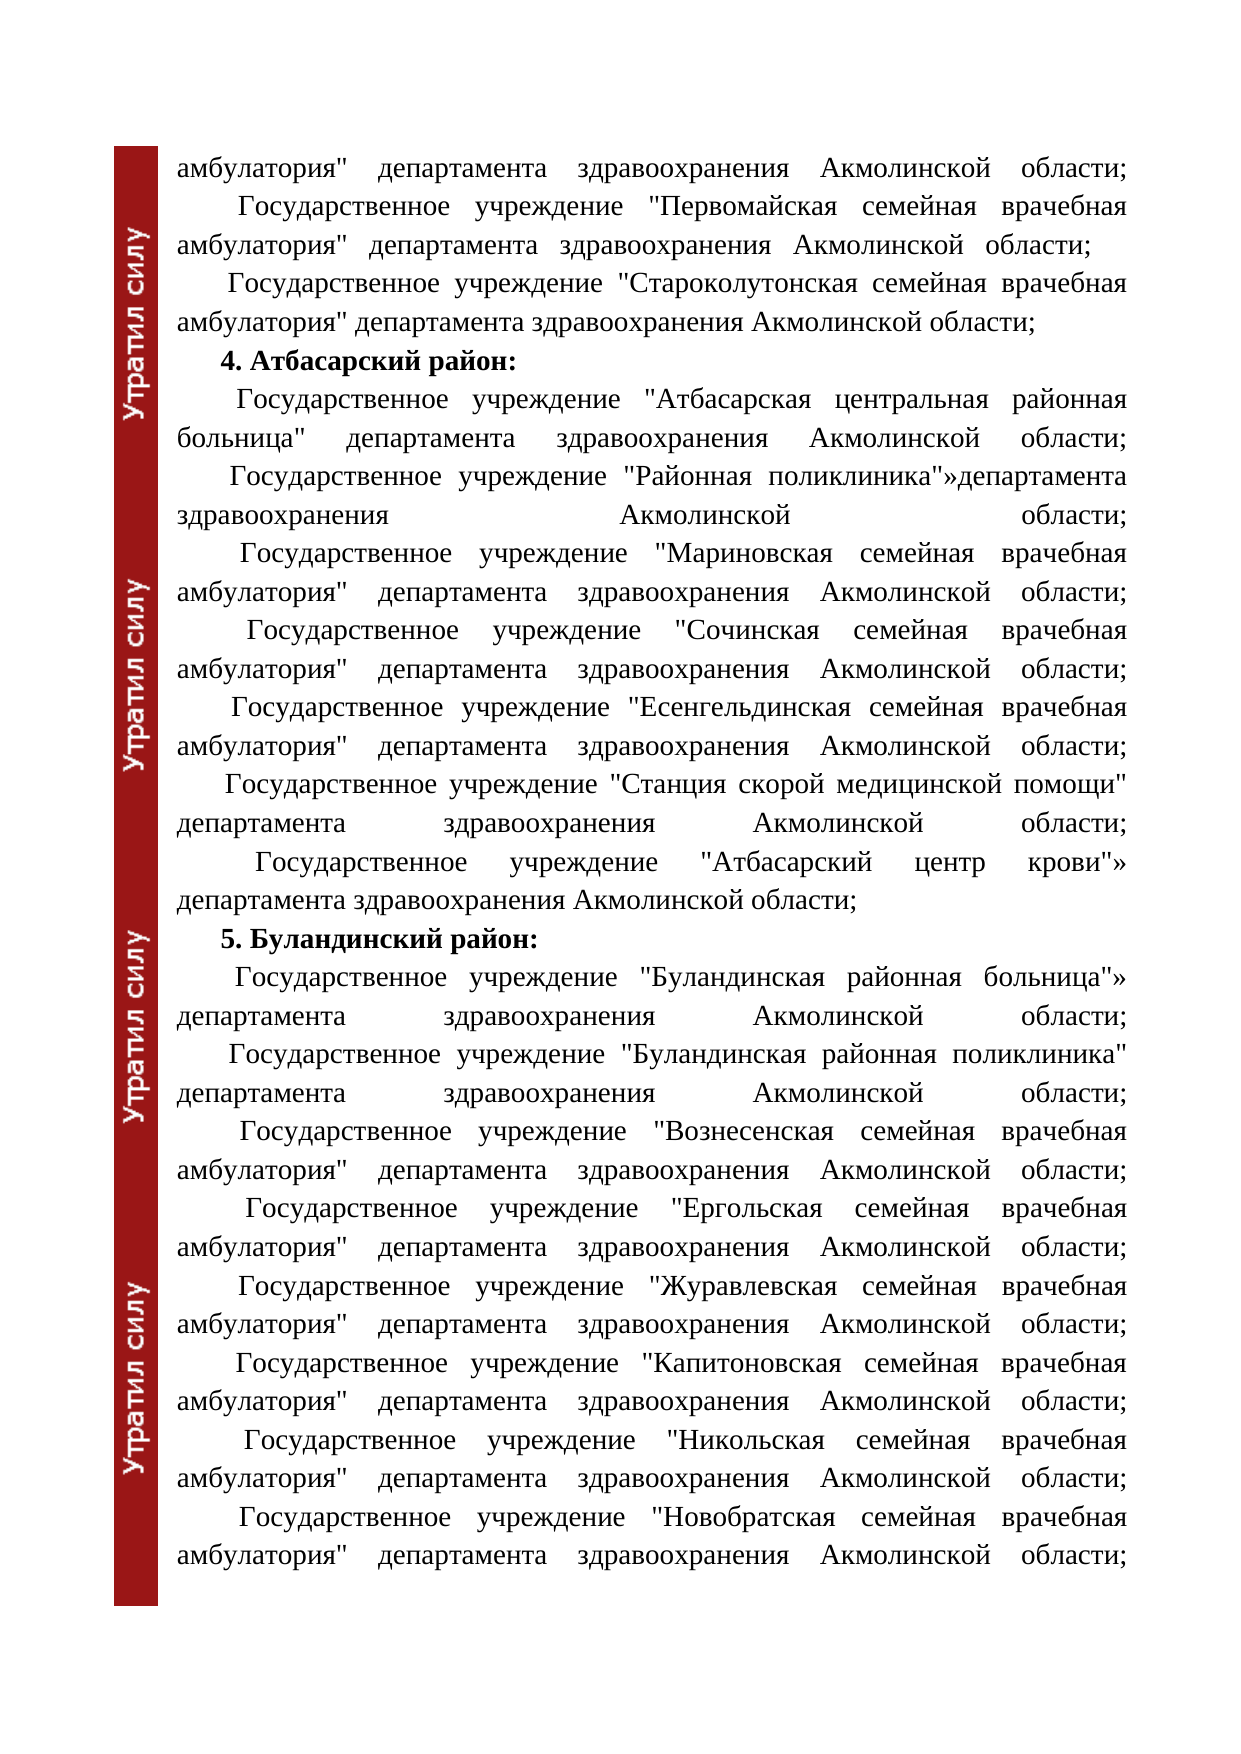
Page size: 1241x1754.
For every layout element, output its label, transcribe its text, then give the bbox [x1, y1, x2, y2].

text Государственное учреждение "Атбасарская центральная районная больница" департамента здравоохранения Акмолинской области; Государственное учреждение "Районная поликлиника"»департамента здравоохранения Акмолинской области; Государственное учреждение "Мариновская семейная врачебная амбулатория" департамента здравоохранения Акмолинской области; Государственное учреждение "Сочинская семейная врачебная амбулатория" департамента здравоохранения Акмолинской области; Государственное учреждение "Есенгельдинская семейная врачебная амбулатория" департамента здравоохранения Акмолинской области; Государственное учреждение "Станция скорой медицинской помощи" департамента здравоохранения Акмолинской области; Государственное учреждение "Атбасарский центр крови"» департамента здравоохранения Акмолинской области; [112, 381, 1128, 916]
picture [114, 954, 158, 959]
picture [114, 1571, 158, 1606]
picture [114, 916, 158, 921]
text 4. Атбасарский район: [112, 343, 1128, 376]
picture [114, 146, 158, 150]
text 5. Буландинский район: [112, 921, 1128, 954]
picture [114, 376, 158, 381]
picture [114, 338, 158, 343]
